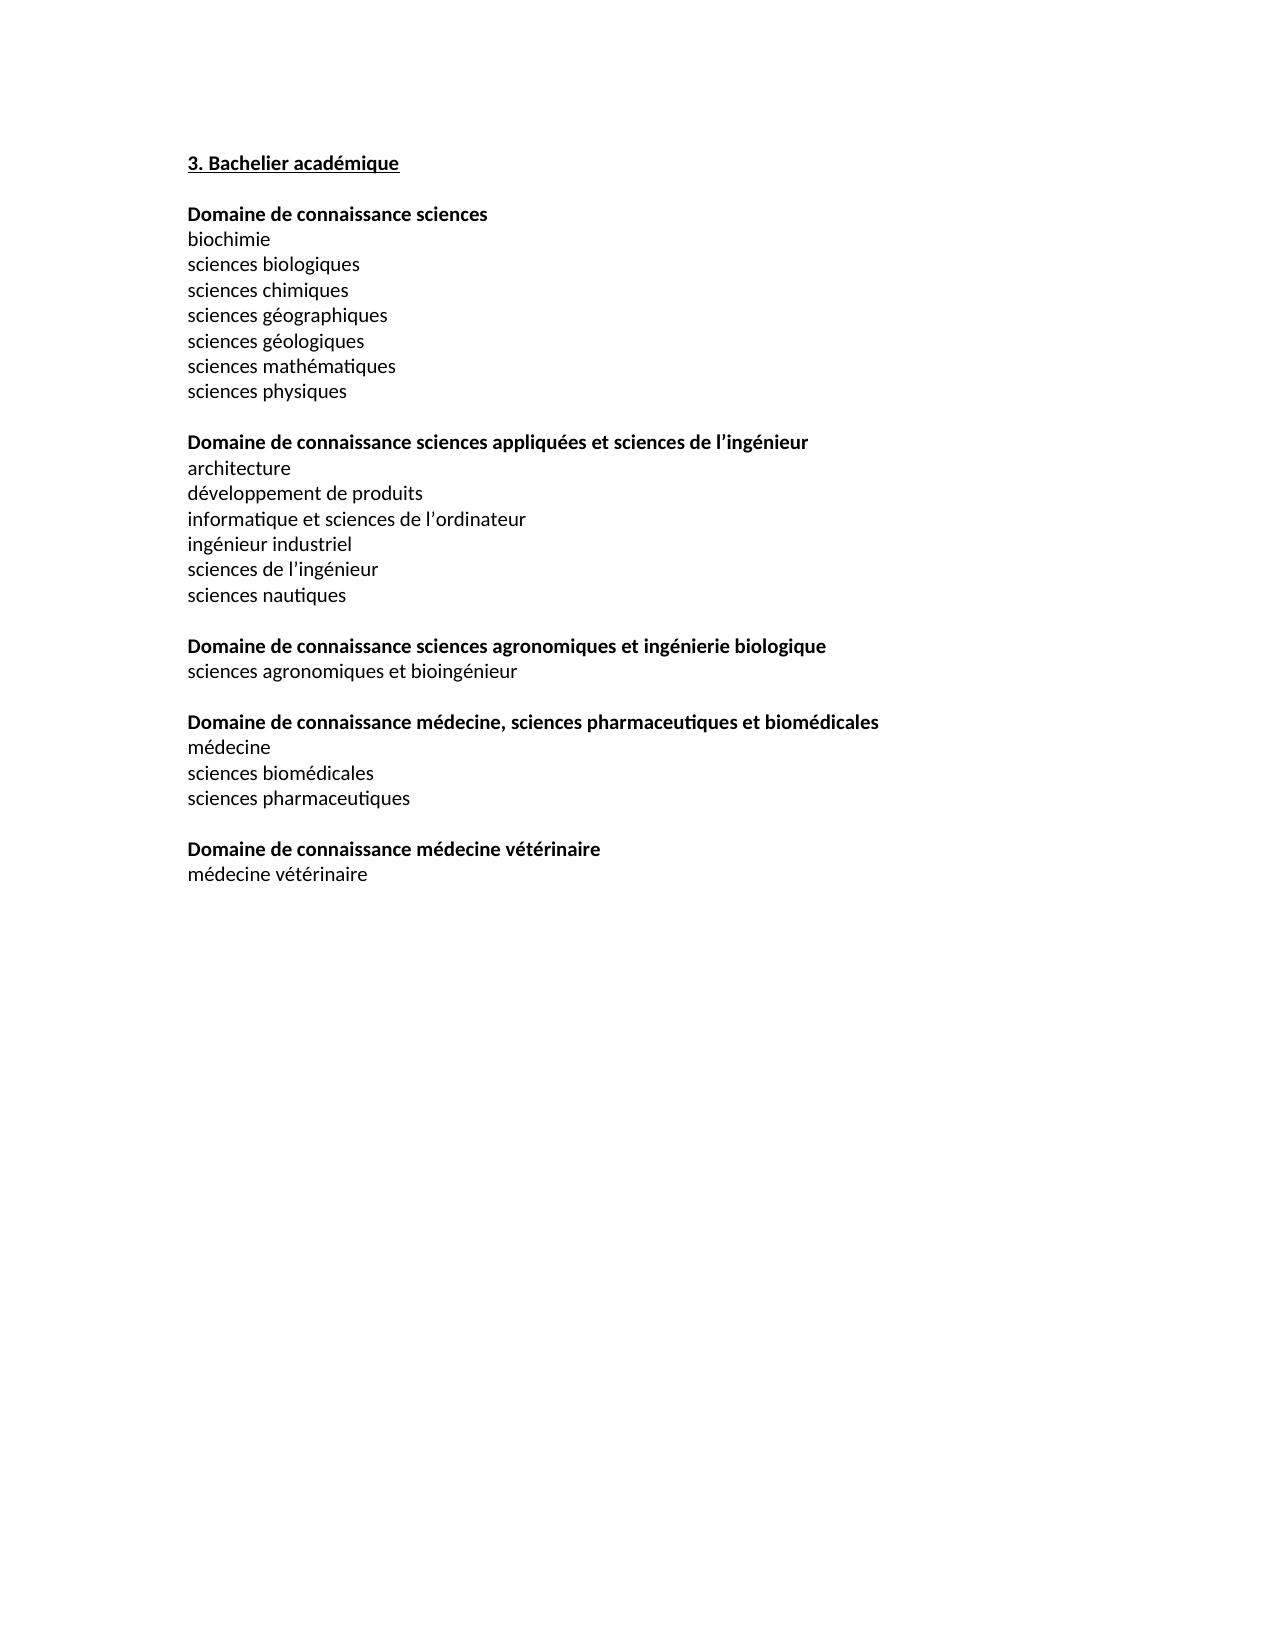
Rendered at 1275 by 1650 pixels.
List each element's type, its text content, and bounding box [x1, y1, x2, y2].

text sciences biologiques [187, 252, 1087, 277]
text sciences biomédicales [187, 760, 1087, 785]
text biochimie [187, 226, 1087, 252]
text informatique et sciences de l’ordinateur [187, 506, 1087, 531]
text sciences mathématiques [187, 353, 1087, 379]
text Domaine de connaissance médecine, sciences pharmaceutiques et biomédicales [187, 709, 1087, 734]
text sciences pharmaceutiques [187, 785, 1087, 811]
text Domaine de connaissance sciences [187, 201, 1087, 226]
text architecture [187, 455, 1087, 480]
text médecine [187, 734, 1087, 760]
text 3. Bachelier académique [187, 150, 1087, 175]
text développement de produits [187, 480, 1087, 506]
text médecine vétérinaire [187, 862, 1087, 887]
text Domaine de connaissance sciences appliquées et sciences de l’ingénieur [187, 429, 1087, 455]
text sciences nautiques [187, 582, 1087, 607]
text sciences géologiques [187, 328, 1087, 353]
text ingénieur industriel [187, 531, 1087, 557]
text Domaine de connaissance sciences agronomiques et ingénierie biologique [187, 633, 1087, 658]
text sciences physiques [187, 379, 1087, 404]
text sciences chimiques [187, 277, 1087, 302]
text Domaine de connaissance médecine vétérinaire [187, 836, 1087, 862]
text sciences géographiques [187, 302, 1087, 328]
text sciences de l’ingénieur [187, 557, 1087, 582]
text sciences agronomiques et bioingénieur [187, 658, 1087, 684]
